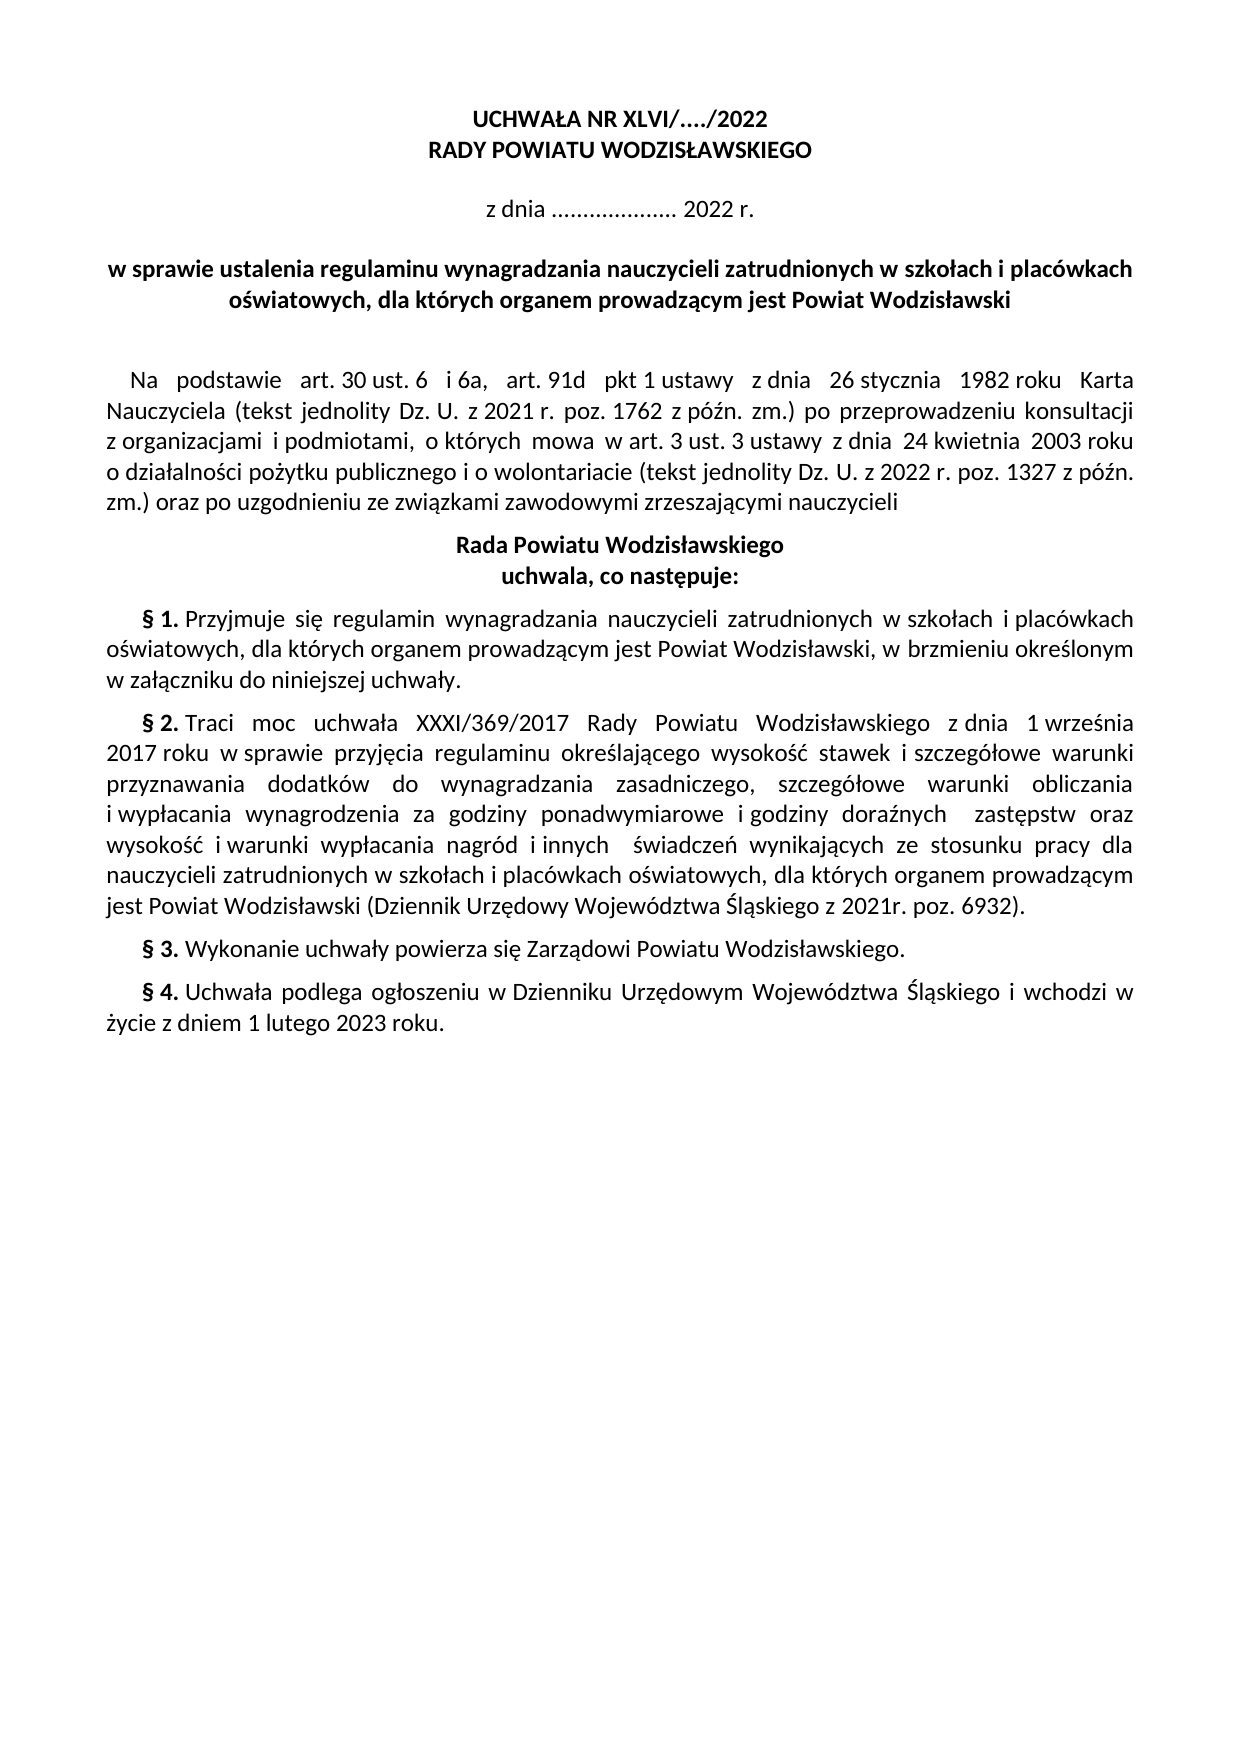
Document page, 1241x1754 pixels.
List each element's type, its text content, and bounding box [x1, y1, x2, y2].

text z dnia .................... 2022 r. [106, 194, 1134, 224]
text § 2. Traci moc uchwała XXXI/369/2017 Rady Powiatu Wodzisławskiego z dnia 1 września 2017 roku w sprawie przyjęcia regulaminu określającego wysokość stawek i szczegółowe warunki przyznawania dodatków do wynagradzania zasadniczego, szczegółowe warunki obliczania i wypłacania wynagrodzenia za godziny ponadwymiarowe i godziny doraźnych zastępstw oraz wysokość i warunki wypłacania nagród i innych świadczeń wynikających ze stosunku pracy dla nauczycieli zatrudnionych w szkołach i placówkach oświatowych, dla których organem prowadzącym jest Powiat Wodzisławski (Dziennik Urzędowy Województwa Śląskiego z 2021r. poz. 6932). [106, 707, 1134, 921]
text § 4. Uchwała podlega ogłoszeniu w Dzienniku Urzędowym Województwa Śląskiego i wchodzi w życie z dniem 1 lutego 2023 roku. [106, 976, 1134, 1037]
text w sprawie ustalenia regulaminu wynagradzania nauczycieli zatrudnionych w szkołach i placówkach oświatowych, dla których organem prowadzącym jest Powiat Wodzisławski [106, 253, 1134, 314]
text Uchwała Nr XLVI/..../2022 Rady Powiatu Wodzisławskiego [106, 103, 1134, 164]
text Na podstawie art. 30 ust. 6 i 6a, art. 91d pkt 1 ustawy z dnia 26 stycznia 1982 roku Karta Nauczyciela (tekst jednolity Dz. U. z 2021 r. poz. 1762 z późn. zm.) po przeprowadzeniu konsultacji z organizacjami i podmiotami, o których mowa w art. 3 ust. 3 ustawy z dnia 24 kwietnia 2003 roku o działalności pożytku publicznego i o wolontariacie (tekst jednolity Dz. U. z 2022 r. poz. 1327 z późn. zm.) oraz po uzgodnieniu ze związkami zawodowymi zrzeszającymi nauczycieli [106, 364, 1134, 517]
text § 1. Przyjmuje się regulamin wynagradzania nauczycieli zatrudnionych w szkołach i placówkach oświatowych, dla których organem prowadzącym jest Powiat Wodzisławski, w brzmieniu określonym w załączniku do niniejszej uchwały. [106, 603, 1134, 694]
text § 3. Wykonanie uchwały powierza się Zarządowi Powiatu Wodzisławskiego. [106, 933, 1134, 964]
text Rada Powiatu Wodzisławskiego uchwala, co następuje: [106, 529, 1134, 591]
